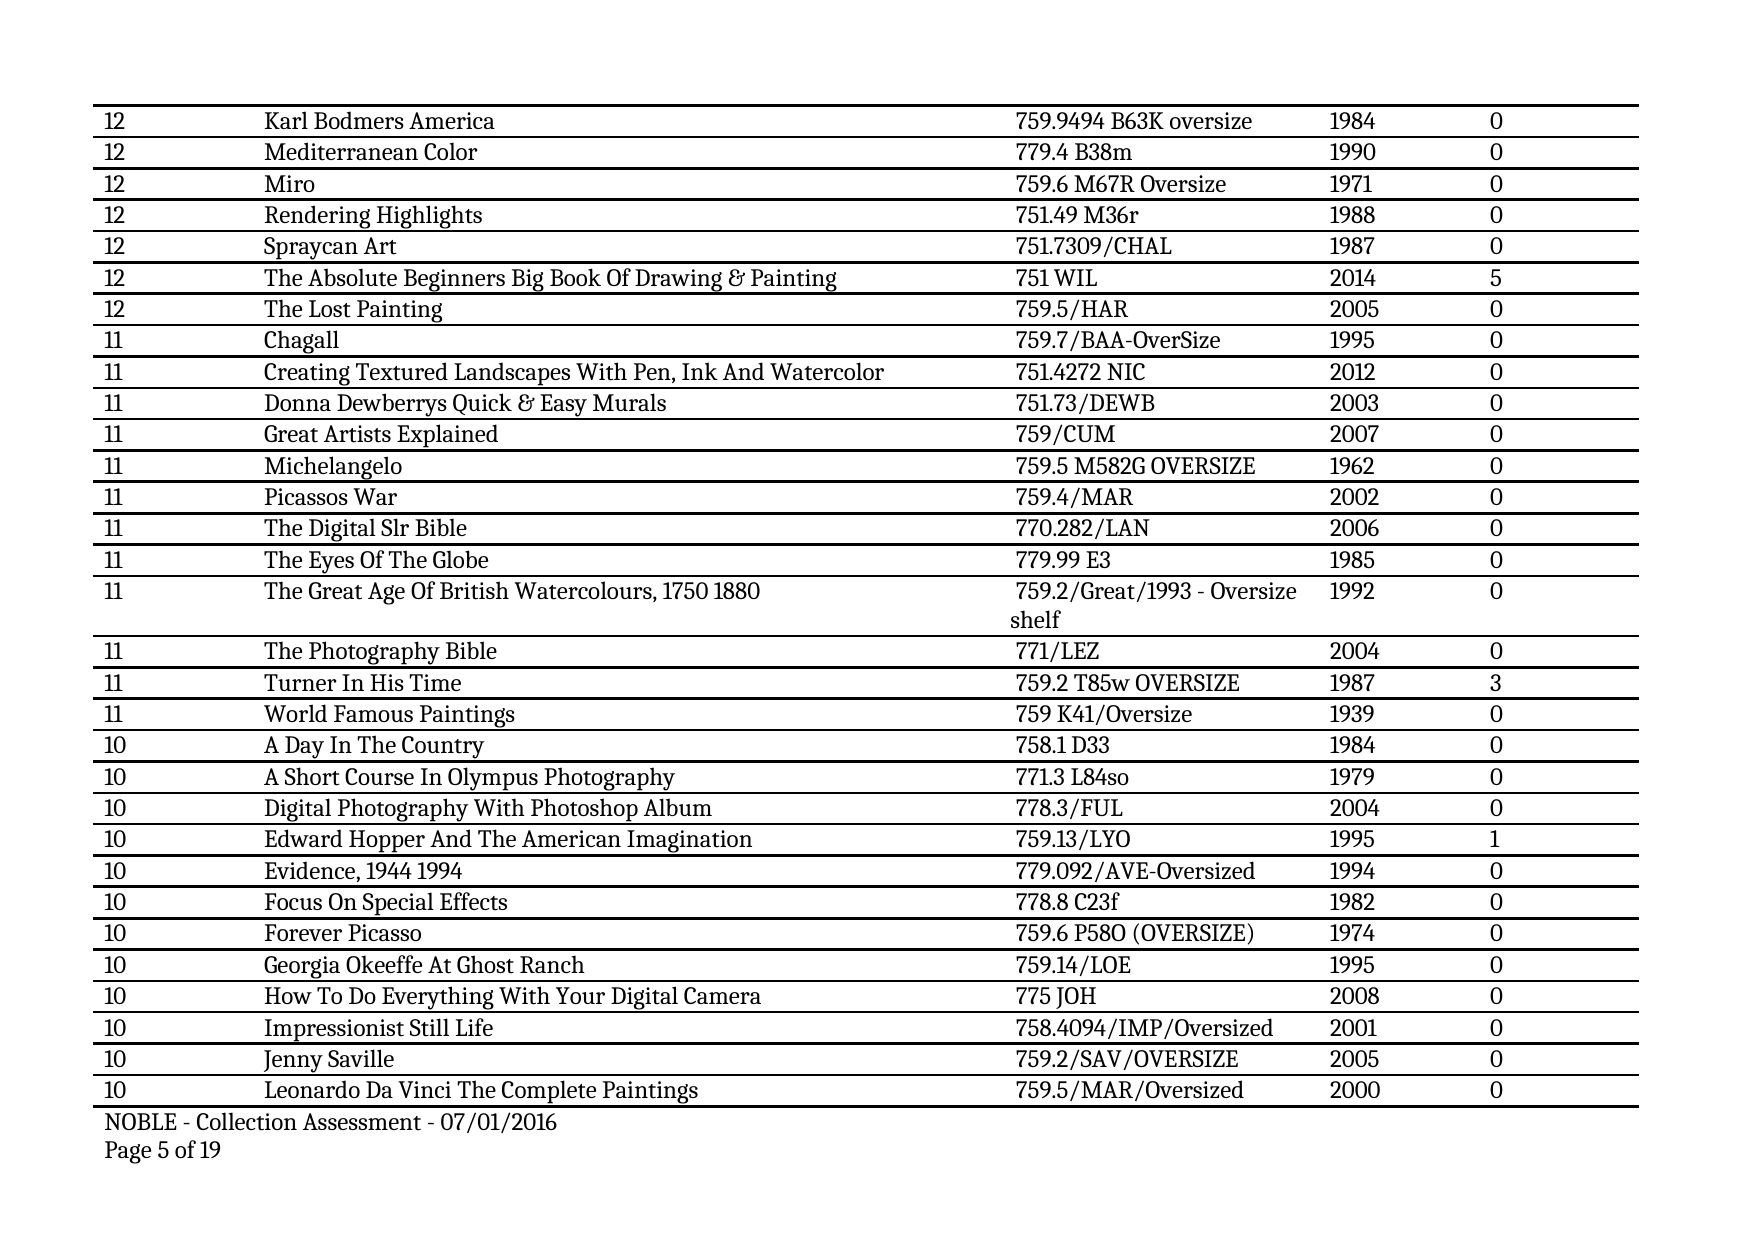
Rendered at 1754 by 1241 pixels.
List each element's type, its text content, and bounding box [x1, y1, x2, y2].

table_cell 2005 [1319, 295, 1478, 324]
table_cell 11 [93, 700, 253, 729]
table_cell 1995 [1319, 951, 1478, 979]
table_cell 0 [1479, 170, 1638, 198]
table_cell 2012 [1319, 358, 1478, 386]
table_cell 759.6 P58O (OVERSIZE) [999, 920, 1319, 948]
table_cell 10 [93, 1076, 253, 1105]
table_cell 0 [1479, 577, 1638, 634]
table_cell 758.1 D33 [999, 731, 1319, 760]
table_cell 759.5/HAR [999, 295, 1319, 324]
table_cell 1995 [1319, 825, 1478, 854]
table_cell The Photography Bible [253, 637, 999, 666]
table_cell World Famous Paintings [253, 700, 999, 729]
table_cell Mediterranean Color [253, 138, 999, 167]
table_cell 771.3 L84so [999, 763, 1319, 791]
table_cell 2005 [1319, 1045, 1478, 1073]
table_cell 759.2/Great/1993 - Oversize shelf [999, 577, 1319, 634]
table_cell 1 [1479, 825, 1638, 854]
table_cell 0 [1479, 888, 1638, 917]
table_cell 11 [93, 389, 253, 418]
table_cell 1984 [1319, 107, 1478, 136]
table_cell A Short Course In Olympus Photography [253, 763, 999, 791]
table_cell 10 [93, 951, 253, 979]
table_cell 0 [1479, 1045, 1638, 1073]
table_cell 0 [1479, 920, 1638, 948]
table_cell 11 [93, 326, 253, 355]
table_cell Karl Bodmers America [253, 107, 999, 136]
table_cell Chagall [253, 326, 999, 355]
table_cell 12 [93, 232, 253, 261]
table_cell 10 [93, 982, 253, 1011]
table_cell Spraycan Art [253, 232, 999, 261]
table_cell 12 [93, 107, 253, 136]
table_cell 1988 [1319, 201, 1478, 229]
table_cell 1939 [1319, 700, 1478, 729]
table_cell 0 [1479, 982, 1638, 1011]
table_cell 10 [93, 1013, 253, 1042]
table_cell 11 [93, 546, 253, 574]
table_cell The Great Age Of British Watercolours, 1750 1880 [253, 577, 999, 634]
table_cell 11 [93, 452, 253, 480]
table_cell 10 [93, 888, 253, 917]
table_cell Evidence, 1944 1994 [253, 857, 999, 885]
table_cell 778.3/FUL [999, 794, 1319, 823]
table_cell Edward Hopper And The American Imagination [253, 825, 999, 854]
table_cell 779.4 B38m [999, 138, 1319, 167]
table_cell How To Do Everything With Your Digital Camera [253, 982, 999, 1011]
table_cell 1984 [1319, 731, 1478, 760]
table_cell 0 [1479, 731, 1638, 760]
table_cell 0 [1479, 857, 1638, 885]
table_cell 751.49 M36r [999, 201, 1319, 229]
table_cell 0 [1479, 326, 1638, 355]
table_cell 2001 [1319, 1013, 1478, 1042]
table_cell 0 [1479, 232, 1638, 261]
table_cell 12 [93, 170, 253, 198]
table_cell 2002 [1319, 483, 1478, 512]
table_cell 759.2/SAV/OVERSIZE [999, 1045, 1319, 1073]
table_cell 12 [93, 295, 253, 324]
table_cell The Absolute Beginners Big Book Of Drawing & Painting [253, 264, 999, 292]
table_cell Focus On Special Effects [253, 888, 999, 917]
table_cell 751.73/DEWB [999, 389, 1319, 418]
table_cell The Eyes Of The Globe [253, 546, 999, 574]
table_cell 12 [93, 138, 253, 167]
table_cell 759.2 T85w OVERSIZE [999, 669, 1319, 697]
table_cell 759.5 M582G OVERSIZE [999, 452, 1319, 480]
table_cell 10 [93, 1045, 253, 1073]
table_cell 759.13/LYO [999, 825, 1319, 854]
table_cell 0 [1479, 1076, 1638, 1105]
table_cell 2000 [1319, 1076, 1478, 1105]
table_cell 0 [1479, 358, 1638, 386]
table_cell Digital Photography With Photoshop Album [253, 794, 999, 823]
table_cell 2006 [1319, 515, 1478, 543]
table_cell 759.9494 B63K oversize [999, 107, 1319, 136]
table_cell 751.4272 NIC [999, 358, 1319, 386]
table_cell 0 [1479, 637, 1638, 666]
table_cell 770.282/LAN [999, 515, 1319, 543]
table_cell 10 [93, 825, 253, 854]
table_cell 2003 [1319, 389, 1478, 418]
table_cell 0 [1479, 763, 1638, 791]
table_cell 1992 [1319, 577, 1478, 634]
table_cell 11 [93, 669, 253, 697]
table_cell 11 [93, 515, 253, 543]
table_cell 779.99 E3 [999, 546, 1319, 574]
table_cell 759.14/LOE [999, 951, 1319, 979]
table_cell Forever Picasso [253, 920, 999, 948]
table_cell 758.4094/IMP/Oversized [999, 1013, 1319, 1042]
table_cell 11 [93, 483, 253, 512]
table_cell Jenny Saville [253, 1045, 999, 1073]
table_cell Leonardo Da Vinci The Complete Paintings [253, 1076, 999, 1105]
table_cell 759.7/BAA-OverSize [999, 326, 1319, 355]
table_cell 10 [93, 920, 253, 948]
table_cell 0 [1479, 420, 1638, 449]
table_cell 779.092/AVE-Oversized [999, 857, 1319, 885]
table_cell 759 K41/Oversize [999, 700, 1319, 729]
table_cell Georgia Okeeffe At Ghost Ranch [253, 951, 999, 979]
table_cell 1982 [1319, 888, 1478, 917]
table_cell A Day In The Country [253, 731, 999, 760]
table_cell 0 [1479, 452, 1638, 480]
table_cell Miro [253, 170, 999, 198]
table_cell 0 [1479, 794, 1638, 823]
table_cell 1962 [1319, 452, 1478, 480]
table_cell 759.4/MAR [999, 483, 1319, 512]
table_cell 10 [93, 731, 253, 760]
table_cell 2007 [1319, 420, 1478, 449]
table_cell 11 [93, 358, 253, 386]
table_cell 0 [1479, 1013, 1638, 1042]
table_cell 0 [1479, 700, 1638, 729]
table_cell Picassos War [253, 483, 999, 512]
table_cell 0 [1479, 201, 1638, 229]
table_cell Creating Textured Landscapes With Pen, Ink And Watercolor [253, 358, 999, 386]
table_cell 1990 [1319, 138, 1478, 167]
table_cell Donna Dewberrys Quick & Easy Murals [253, 389, 999, 418]
table_cell 11 [93, 637, 253, 666]
table_cell 759/CUM [999, 420, 1319, 449]
table_cell 3 [1479, 669, 1638, 697]
table_cell 0 [1479, 389, 1638, 418]
table_cell 751.7309/CHAL [999, 232, 1319, 261]
table_cell 0 [1479, 107, 1638, 136]
table_cell 12 [93, 264, 253, 292]
table_cell 10 [93, 763, 253, 791]
table_cell 775 JOH [999, 982, 1319, 1011]
table_cell 11 [93, 577, 253, 634]
table_cell Great Artists Explained [253, 420, 999, 449]
table_cell 1979 [1319, 763, 1478, 791]
table_cell 1987 [1319, 232, 1478, 261]
table_cell The Lost Painting [253, 295, 999, 324]
table_cell 12 [93, 201, 253, 229]
table_cell 0 [1479, 546, 1638, 574]
table_cell 0 [1479, 295, 1638, 324]
table_cell 759.6 M67R Oversize [999, 170, 1319, 198]
table_cell Rendering Highlights [253, 201, 999, 229]
table_cell The Digital Slr Bible [253, 515, 999, 543]
table_cell 778.8 C23f [999, 888, 1319, 917]
table_cell 2008 [1319, 982, 1478, 1011]
table_cell 5 [1479, 264, 1638, 292]
table_cell 2004 [1319, 637, 1478, 666]
table_cell 2014 [1319, 264, 1478, 292]
table_cell 759.5/MAR/Oversized [999, 1076, 1319, 1105]
table_cell 11 [93, 420, 253, 449]
table_cell 1985 [1319, 546, 1478, 574]
table_cell 0 [1479, 951, 1638, 979]
table_cell Impressionist Still Life [253, 1013, 999, 1042]
table_cell 2004 [1319, 794, 1478, 823]
table_cell 10 [93, 794, 253, 823]
table_cell 0 [1479, 483, 1638, 512]
table_cell 1971 [1319, 170, 1478, 198]
table_cell 771/LEZ [999, 637, 1319, 666]
table_cell 1994 [1319, 857, 1478, 885]
table_cell 0 [1479, 515, 1638, 543]
table_cell 1974 [1319, 920, 1478, 948]
table_cell Turner In His Time [253, 669, 999, 697]
table_cell 10 [93, 857, 253, 885]
table_cell 0 [1479, 138, 1638, 167]
table_cell Michelangelo [253, 452, 999, 480]
table_cell 1987 [1319, 669, 1478, 697]
table_cell 1995 [1319, 326, 1478, 355]
table_cell 751 WIL [999, 264, 1319, 292]
